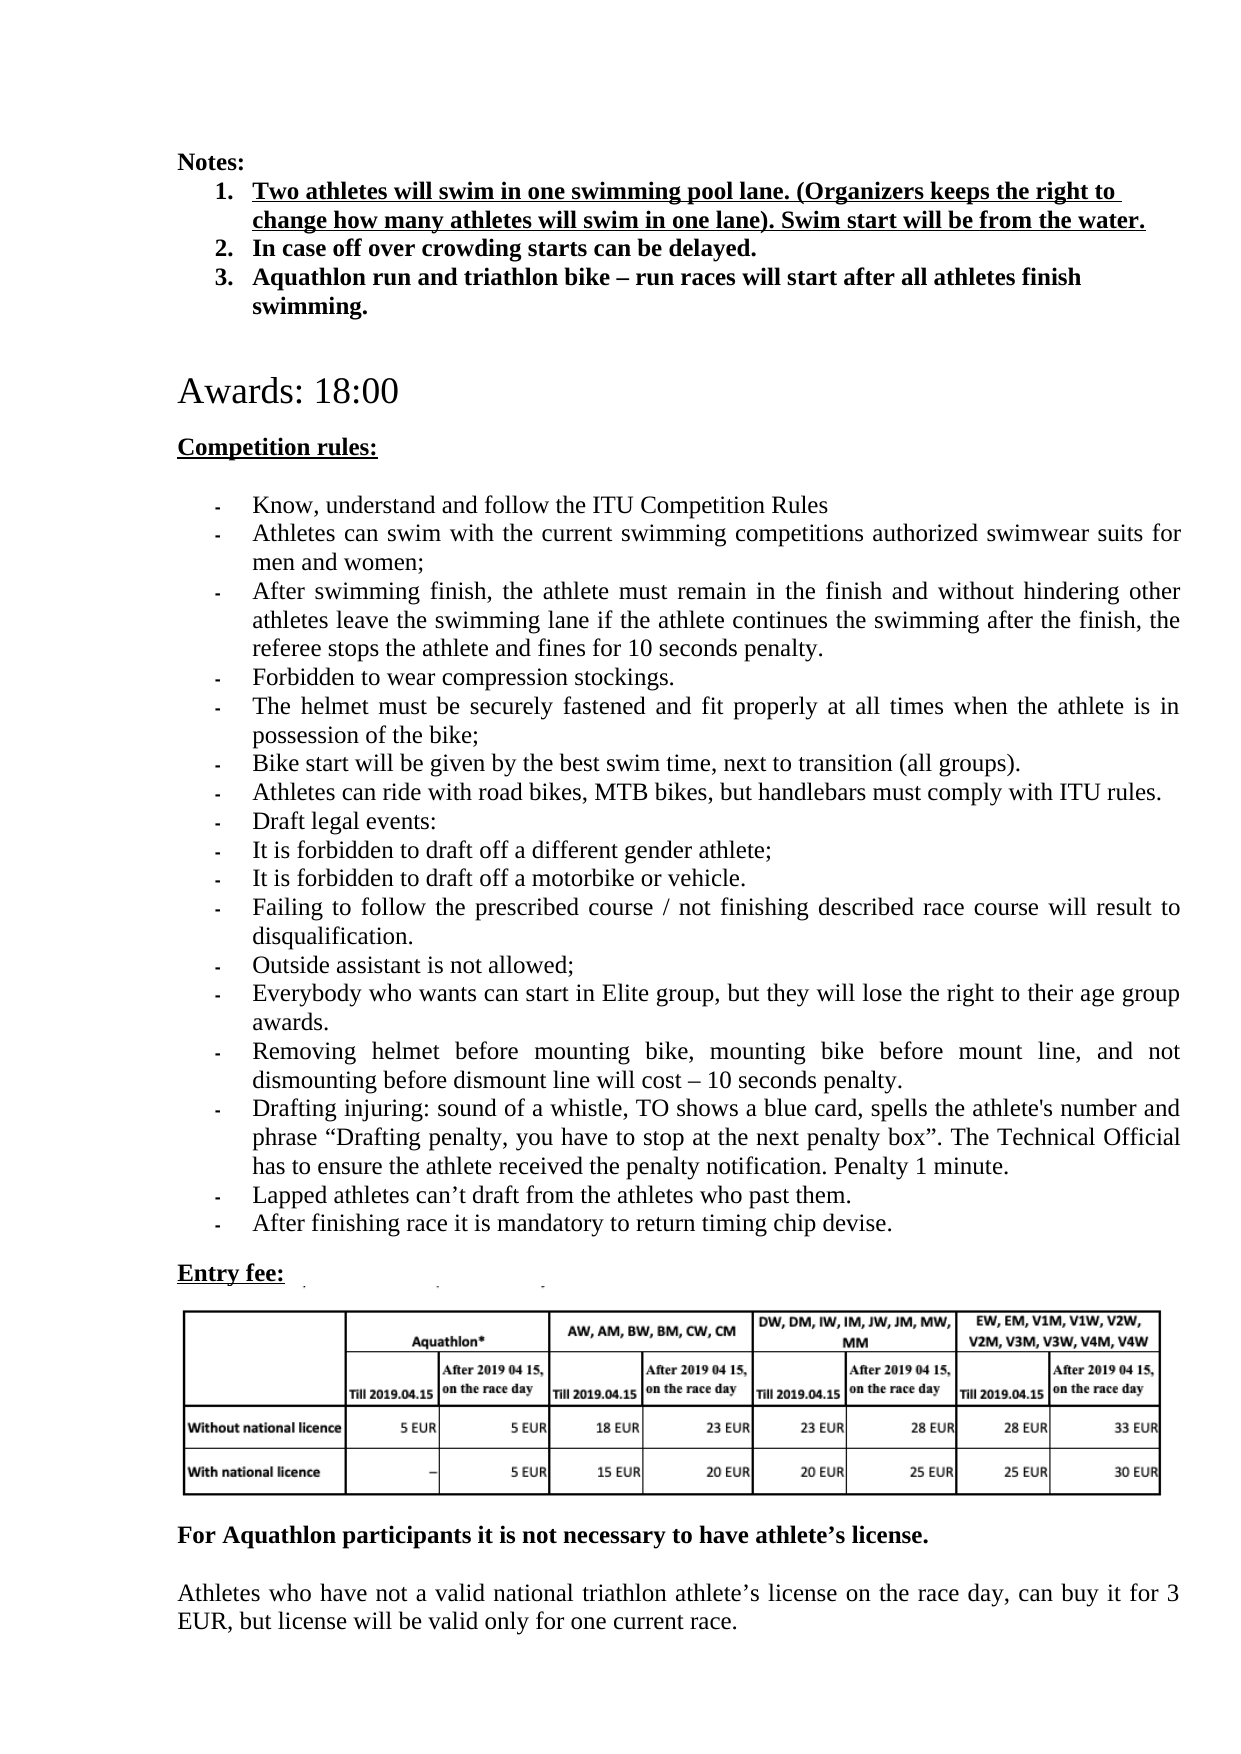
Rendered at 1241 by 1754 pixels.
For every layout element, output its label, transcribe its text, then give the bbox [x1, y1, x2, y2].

text Entry fee: [177, 1258, 1182, 1286]
text Athletes who have not a valid national triathlon athlete’s license on the race day, can buy it for 3 EUR, but license will be valid only for one current race. [177, 1578, 1182, 1635]
picture [177, 1286, 1182, 1520]
list The helmet must be securely fastened and fit properly at all times when the athlete is in possession of the bike; [214, 691, 1182, 748]
list It is forbidden to draft off a different gender athlete; [214, 835, 1182, 863]
list Drafting injuring: sound of a whistle, TO shows a blue card, spells the athlete's number and phrase “Drafting penalty, you have to stop at the next penalty box”. The Technical Official has to ensure the athlete received the penalty notification. Penalty 1 minute. [214, 1093, 1182, 1180]
list Athletes can swim with the current swimming competitions authorized swimwear suits for men and women; [214, 518, 1182, 576]
text Competition rules: [177, 432, 1182, 461]
list Bike start will be given by the best swim time, next to transition (all groups). [214, 748, 1182, 777]
list Outside assistant is not allowed; [214, 950, 1182, 978]
list After swimming finish, the athlete must remain in the finish and without hindering other athletes leave the swimming lane if the athlete continues the swimming after the finish, the referee stops the athlete and fines for 10 seconds penalty. [214, 576, 1182, 662]
list In case off over crowding starts can be delayed. [214, 233, 1182, 262]
list Everybody who wants can start in Elite group, but they will lose the right to their age group awards. [214, 978, 1182, 1036]
list Forbidden to wear compression stockings. [214, 662, 1182, 691]
list After finishing race it is mandatory to return timing chip devise. [214, 1208, 1182, 1237]
list Know, understand and follow the ITU Competition Rules [214, 490, 1182, 518]
list Athletes can ride with road bikes, MTB bikes, but handlebars must comply with ITU rules. [214, 777, 1182, 806]
list Removing helmet before mounting bike, mounting bike before mount line, and not dismounting before dismount line will cost – 10 seconds penalty. [214, 1036, 1182, 1093]
list Failing to follow the prescribed course / not finishing described race course will result to disqualification. [214, 892, 1182, 950]
list Two athletes will swim in one swimming pool lane. (Organizers keeps the right to change how many athletes will swim in one lane). Swim start will be from the water. [214, 176, 1182, 233]
text For Aquathlon participants it is not necessary to have athlete’s license. [177, 1520, 1182, 1548]
list Draft legal events: [214, 806, 1182, 835]
text Awards: 18:00 [177, 369, 1182, 412]
list It is forbidden to draft off a motorbike or vehicle. [214, 863, 1182, 892]
list Aquathlon run and triathlon bike – run races will start after all athletes finish swimming. [214, 262, 1182, 320]
text Notes: [177, 147, 1182, 176]
list Lapped athletes can’t draft from the athletes who past them. [214, 1180, 1182, 1208]
